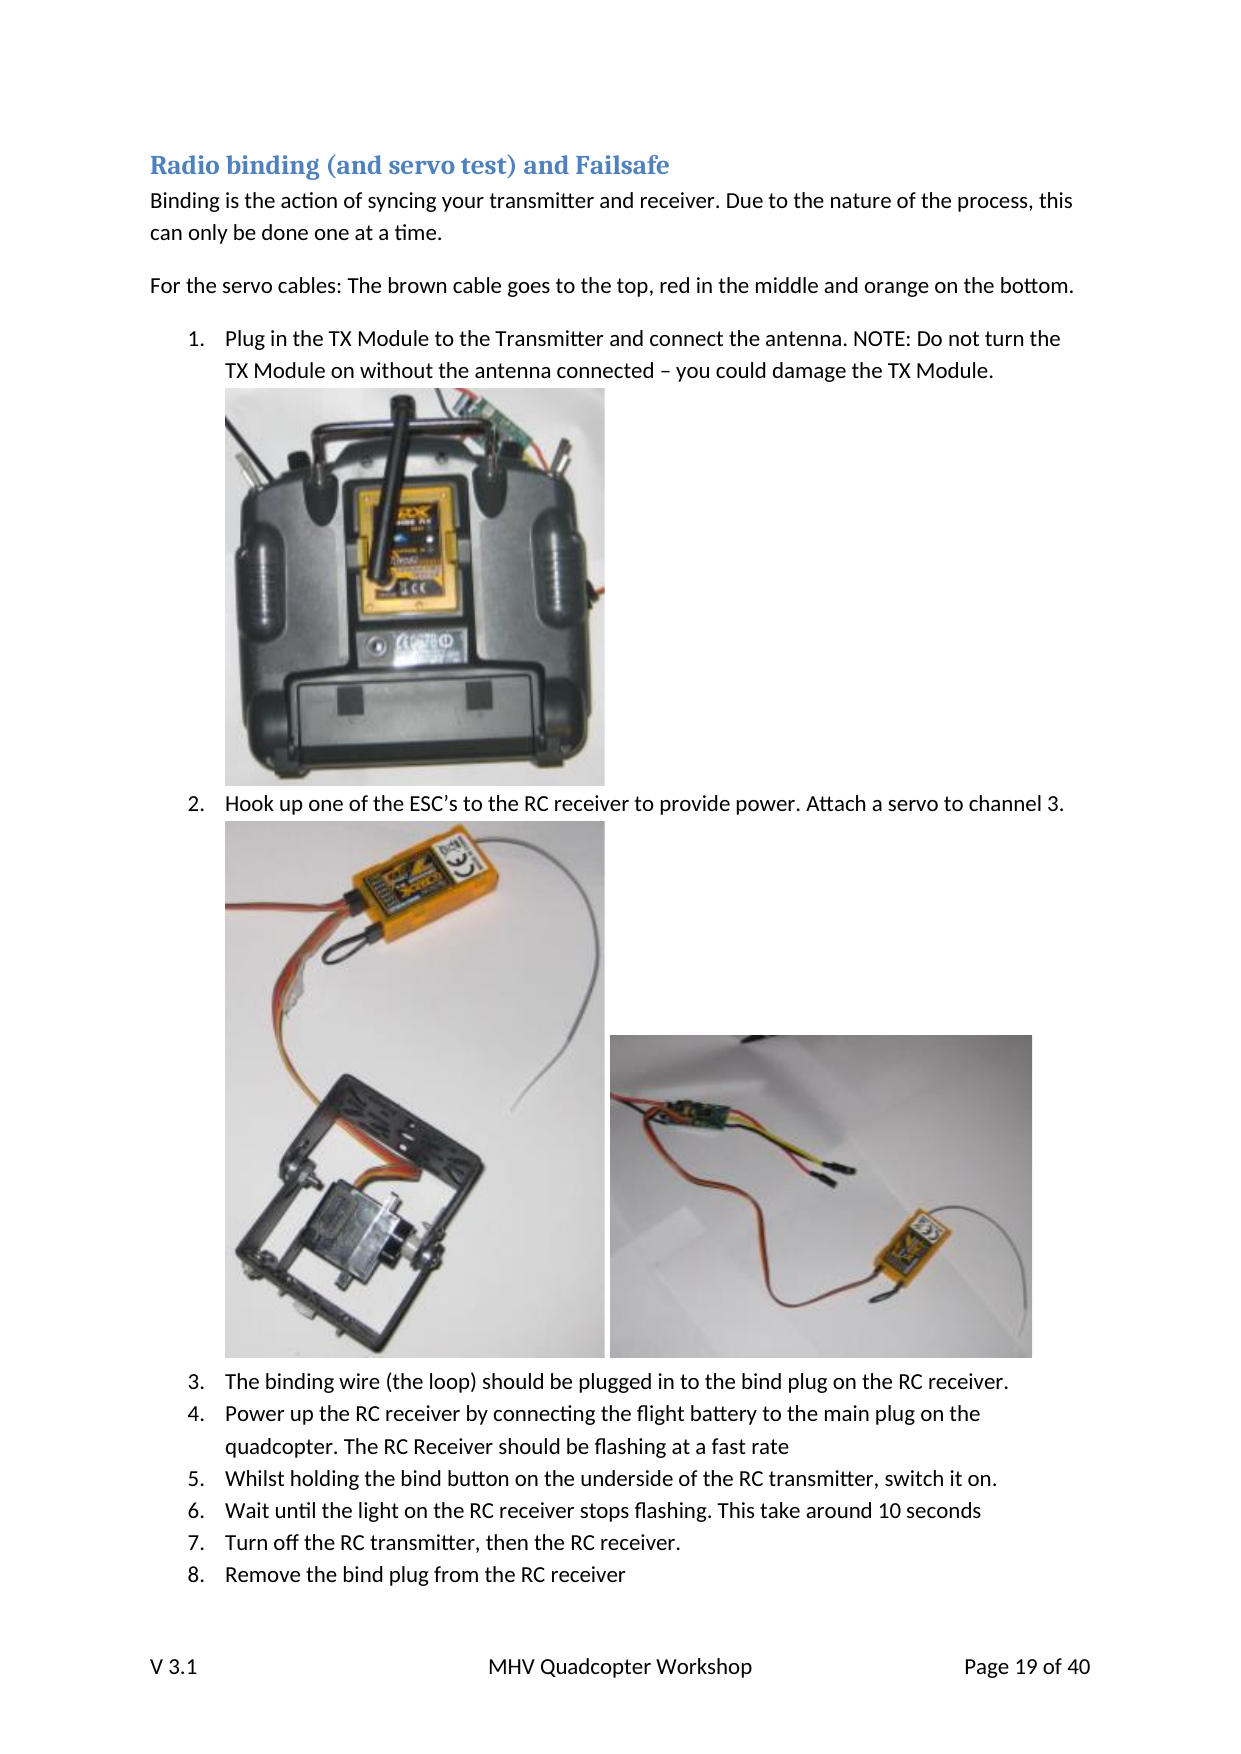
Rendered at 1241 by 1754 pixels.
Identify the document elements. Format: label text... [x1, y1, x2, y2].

picture [225, 388, 605, 786]
list Wait until the light on the RC receiver stops flashing. This take around 10 seconds [187, 1496, 1090, 1524]
picture [225, 821, 605, 1358]
text Binding is the action of syncing your transmitter and receiver. Due to the nature of the process, this can only be done one at a time. [150, 186, 1090, 246]
list Whilst holding the bind button on the underside of the RC transmitter, switch it on. [187, 1464, 1090, 1492]
list The binding wire (the loop) should be plugged in to the bind plug on the RC receiver. [187, 1367, 1090, 1395]
list Turn off the RC transmitter, then the RC receiver. [187, 1528, 1090, 1556]
list Power up the RC receiver by connecting the flight battery to the main plug on the quadcopter. The RC Receiver should be flashing at a fast rate [187, 1399, 1090, 1460]
text For the servo cables: The brown cable goes to the top, red in the middle and orange on the bottom. [150, 271, 1090, 299]
picture [610, 1035, 1033, 1358]
list Remove the bind plug from the RC receiver [187, 1561, 1090, 1588]
subtitle Radio binding (and servo test) and Failsafe [150, 150, 1090, 181]
